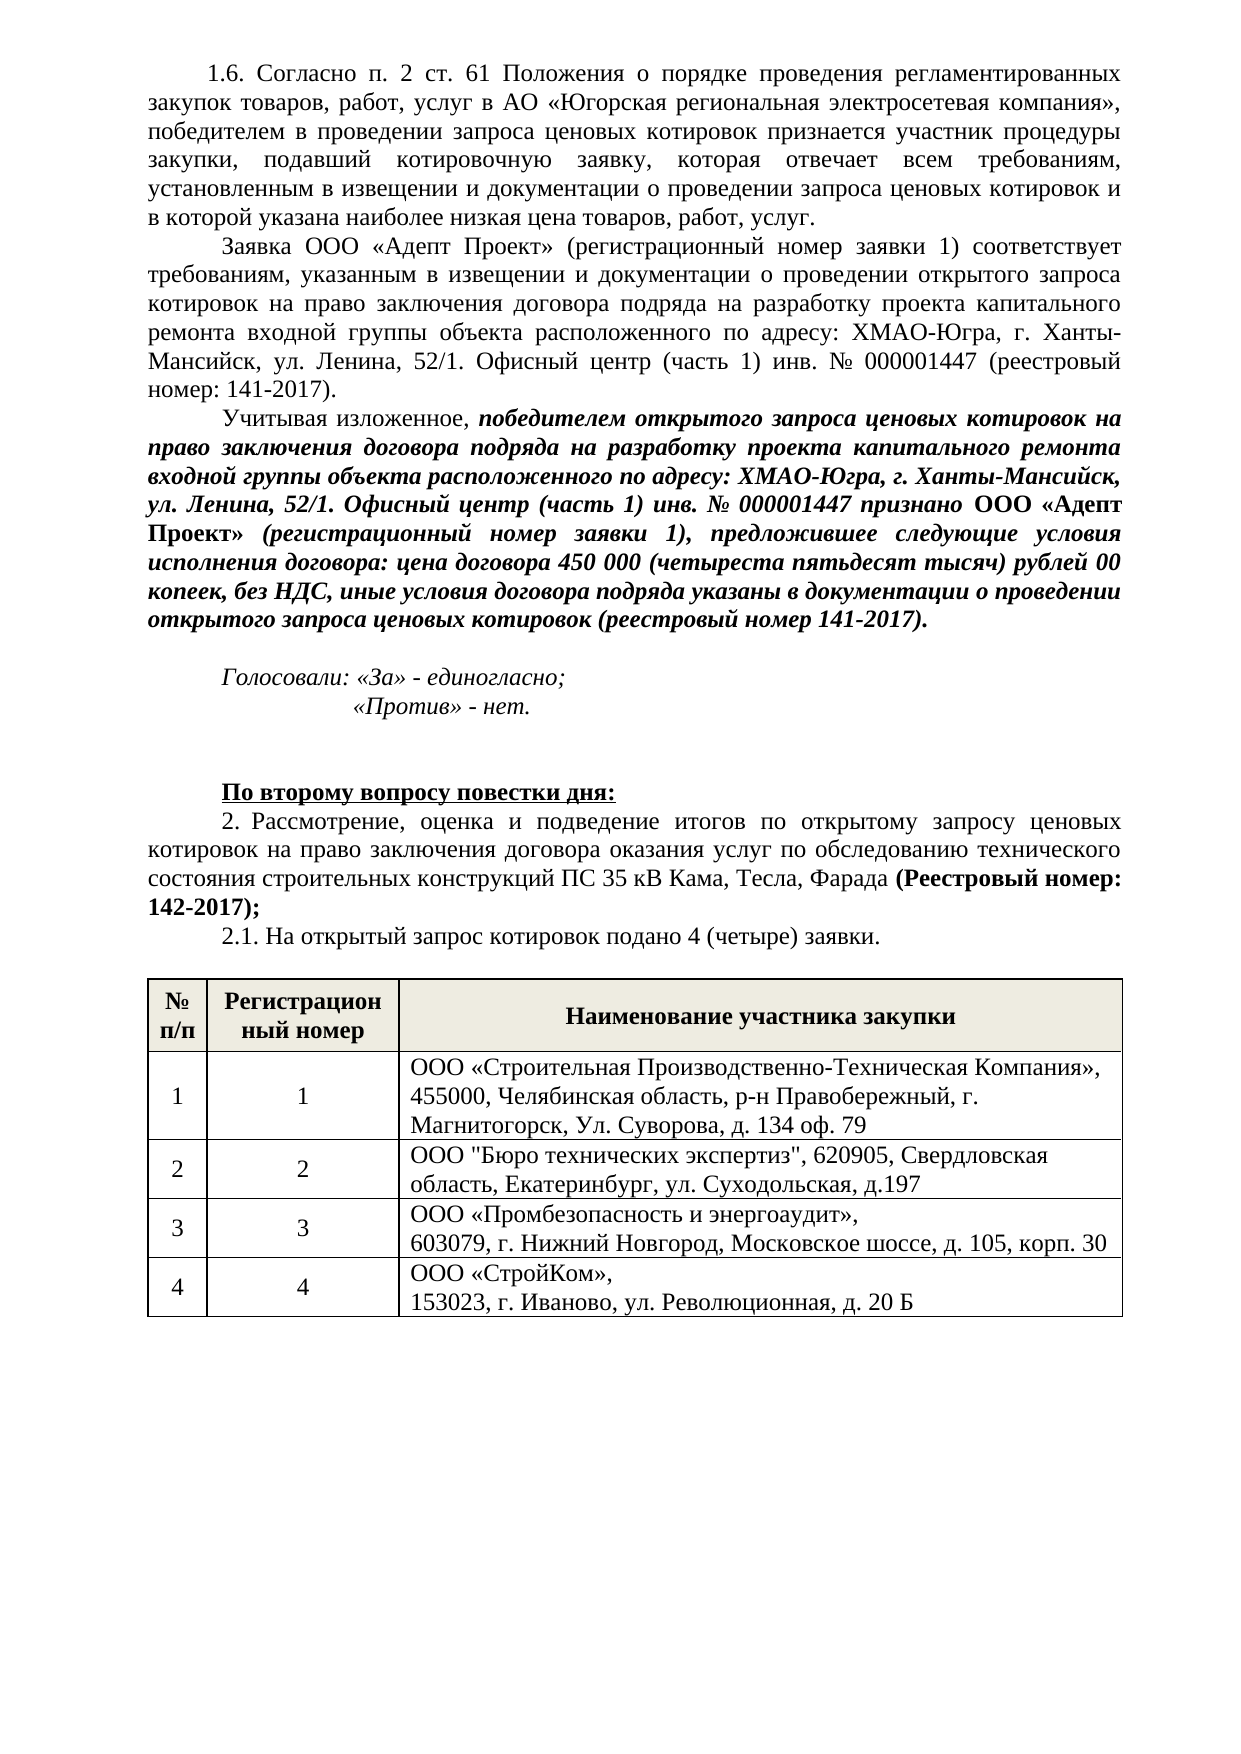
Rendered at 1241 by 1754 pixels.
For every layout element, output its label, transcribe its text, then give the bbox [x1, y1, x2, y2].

text 2.1. На открытый запрос котировок подано 4 (четыре) заявки. [148, 921, 1122, 949]
text Голосовали: «За» - единогласно; [148, 662, 1122, 691]
text Учитывая изложенное, победителем открытого запроса ценовых котировок на право заключения договора подряда на разработку проекта капитального ремонта входной группы объекта расположенного по адресу: ХМАО-Югра, г. Ханты-Мансийск, ул. Ленина, 52/1. Офисный центр (часть 1) инв. № 000001447 признано ООО «Адепт Проект» (регистрационный номер заявки 1), предложившее следующие условия исполнения договора: цена договора 450 000 (четыреста пятьдесят тысяч) рублей 00 копеек, без НДС, иные условия договора подряда указаны в документации о проведении открытого запроса ценовых котировок (реестровый номер 141-2017). [148, 403, 1122, 633]
text Заявка ООО «Адепт Проект» (регистрационный номер заявки 1) соответствует требованиям, указанным в извещении и документации о проведении открытого запроса котировок на право заключения договора подряда на разработку проекта капитального ремонта входной группы объекта расположенного по адресу: ХМАО-Югра, г. Ханты-Мансийск, ул. Ленина, 52/1. Офисный центр (часть 1) инв. № 000001447 (реестровый номер: 141-2017). [148, 231, 1122, 403]
table_cell ООО «Промбезопасность и энергоаудит», 603079, г. Нижний Новгород, Московское шоссе, д. 105, корп. 30 [400, 1198, 1122, 1257]
table_cell 3 [208, 1199, 398, 1257]
table_cell ООО "Бюро технических экспертиз", 620905, Свердловская область, Екатеринбург, ул. Суходольская, д.197 [400, 1139, 1122, 1197]
table_cell ООО «СтройКом», 153023, г. Иваново, ул. Революционная, д. 20 Б [400, 1257, 1122, 1316]
table_cell 2 [149, 1140, 206, 1197]
table_cell ООО «Строительная Производственно-Техническая Компания», 455000, Челябинская область, р-н Правобережный, г. Магнитогорск, Ул. Суворова, д. 134 оф. 79 [400, 1051, 1122, 1138]
table_header Наименование участника закупки [400, 980, 1122, 1051]
text 1.6. Согласно п. 2 ст. 61 Положения о порядке проведения регламентированных закупок товаров, работ, услуг в АО «Югорская региональная электросетевая компания», победителем в проведении запроса ценовых котировок признается участник процедуры закупки, подавший котировочную заявку, которая отвечает всем требованиям, установленным в извещении и документации о проведении запроса ценовых котировок и в которой указана наиболее низкая цена товаров, работ, услуг. [148, 58, 1122, 231]
table_cell 3 [149, 1199, 206, 1257]
table_cell 4 [149, 1258, 206, 1316]
table_cell 4 [208, 1258, 398, 1316]
table_cell 1 [208, 1052, 398, 1138]
table_cell 2 [208, 1140, 398, 1197]
table_cell 1 [149, 1052, 206, 1138]
text По второму вопросу повестки дня: [148, 777, 1122, 806]
table_header № п/п [149, 980, 206, 1051]
table_header Регистрационный номер [208, 980, 398, 1051]
text 2. Рассмотрение, оценка и подведение итогов по открытому запросу ценовых котировок на право заключения договора оказания услуг по обследованию технического состояния строительных конструкций ПС 35 кВ Кама, Тесла, Фарада (Реестровый номер: 142-2017); [148, 806, 1122, 921]
text «Против» - нет. [148, 691, 1122, 719]
